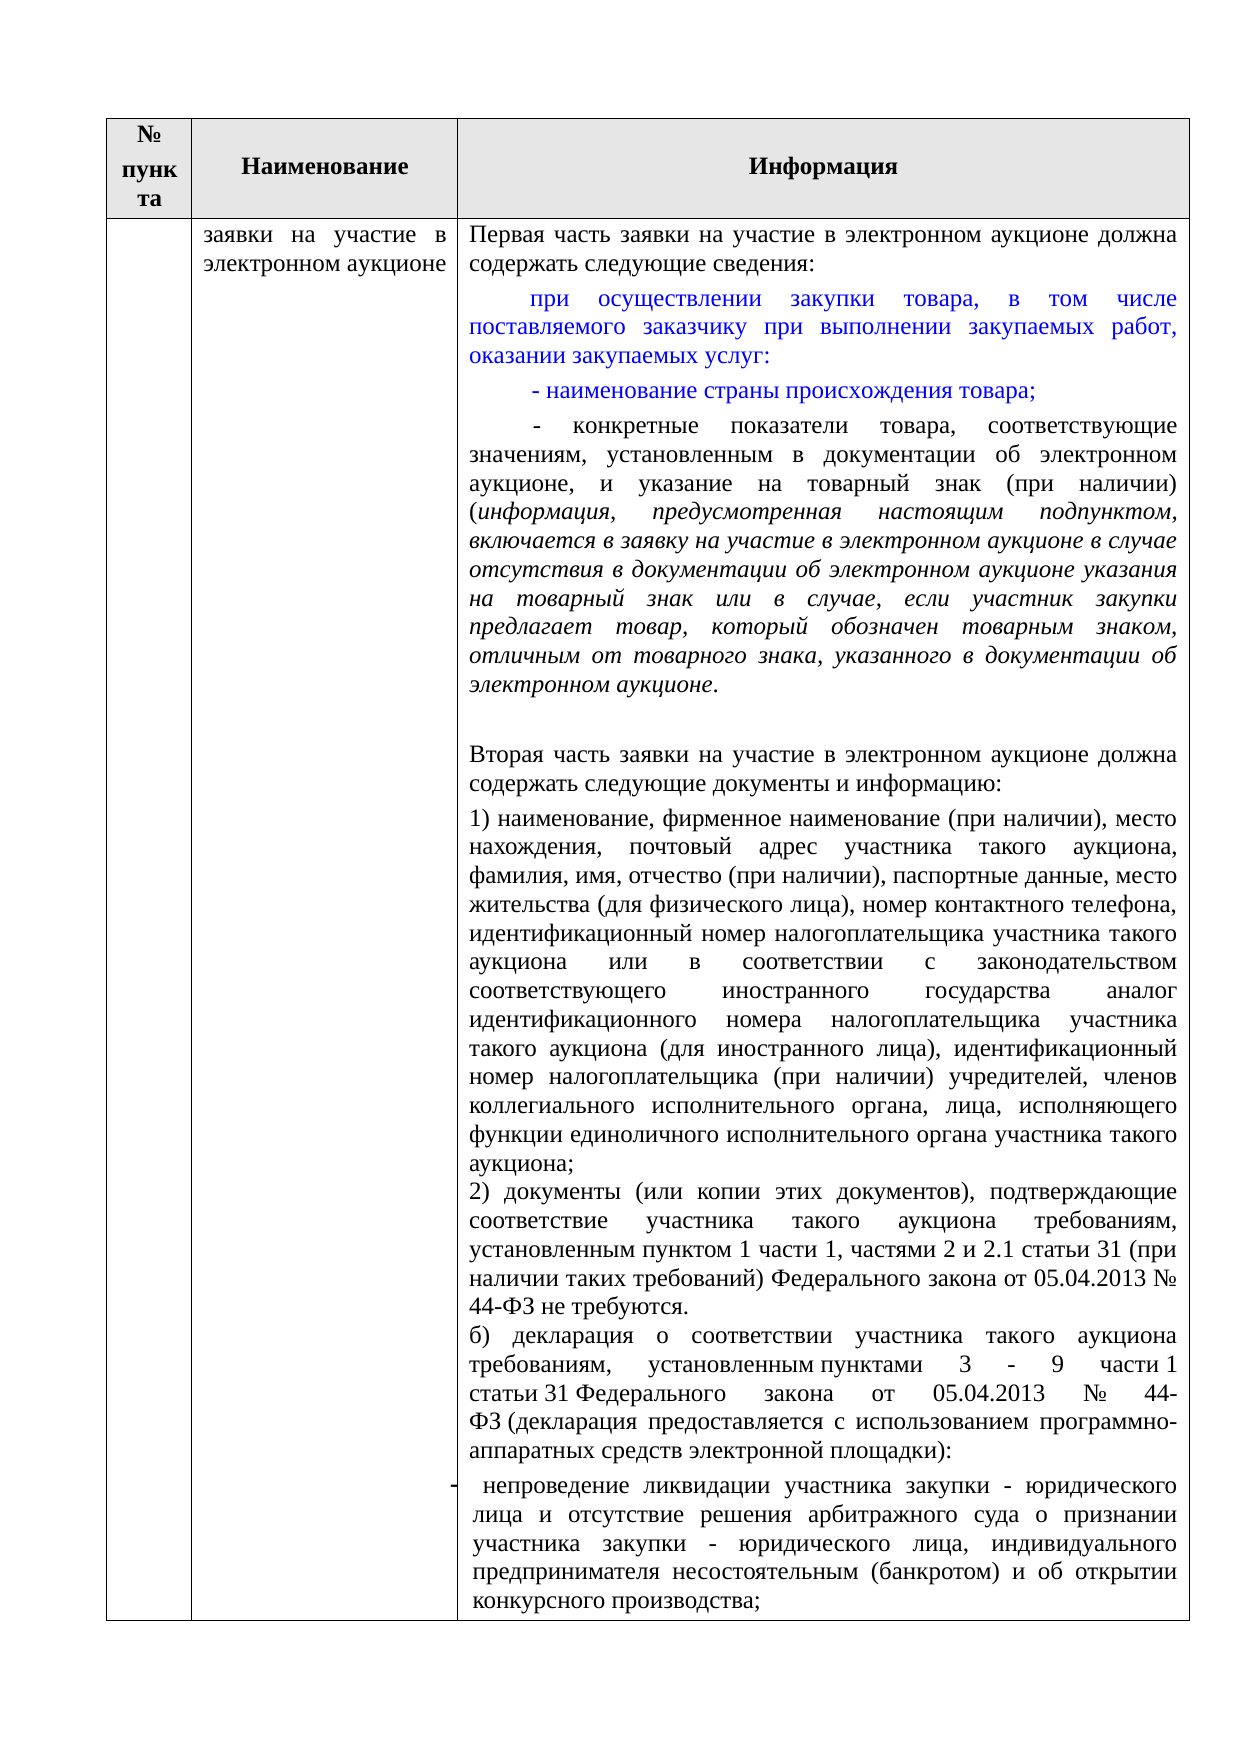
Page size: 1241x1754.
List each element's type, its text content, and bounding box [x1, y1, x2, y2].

table_cell [107, 219, 191, 1620]
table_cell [192, 219, 457, 1620]
table_header Информация [458, 119, 1189, 218]
table_header Наименование [192, 119, 457, 218]
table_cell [458, 219, 1189, 1620]
table_header № пункта [107, 119, 191, 218]
